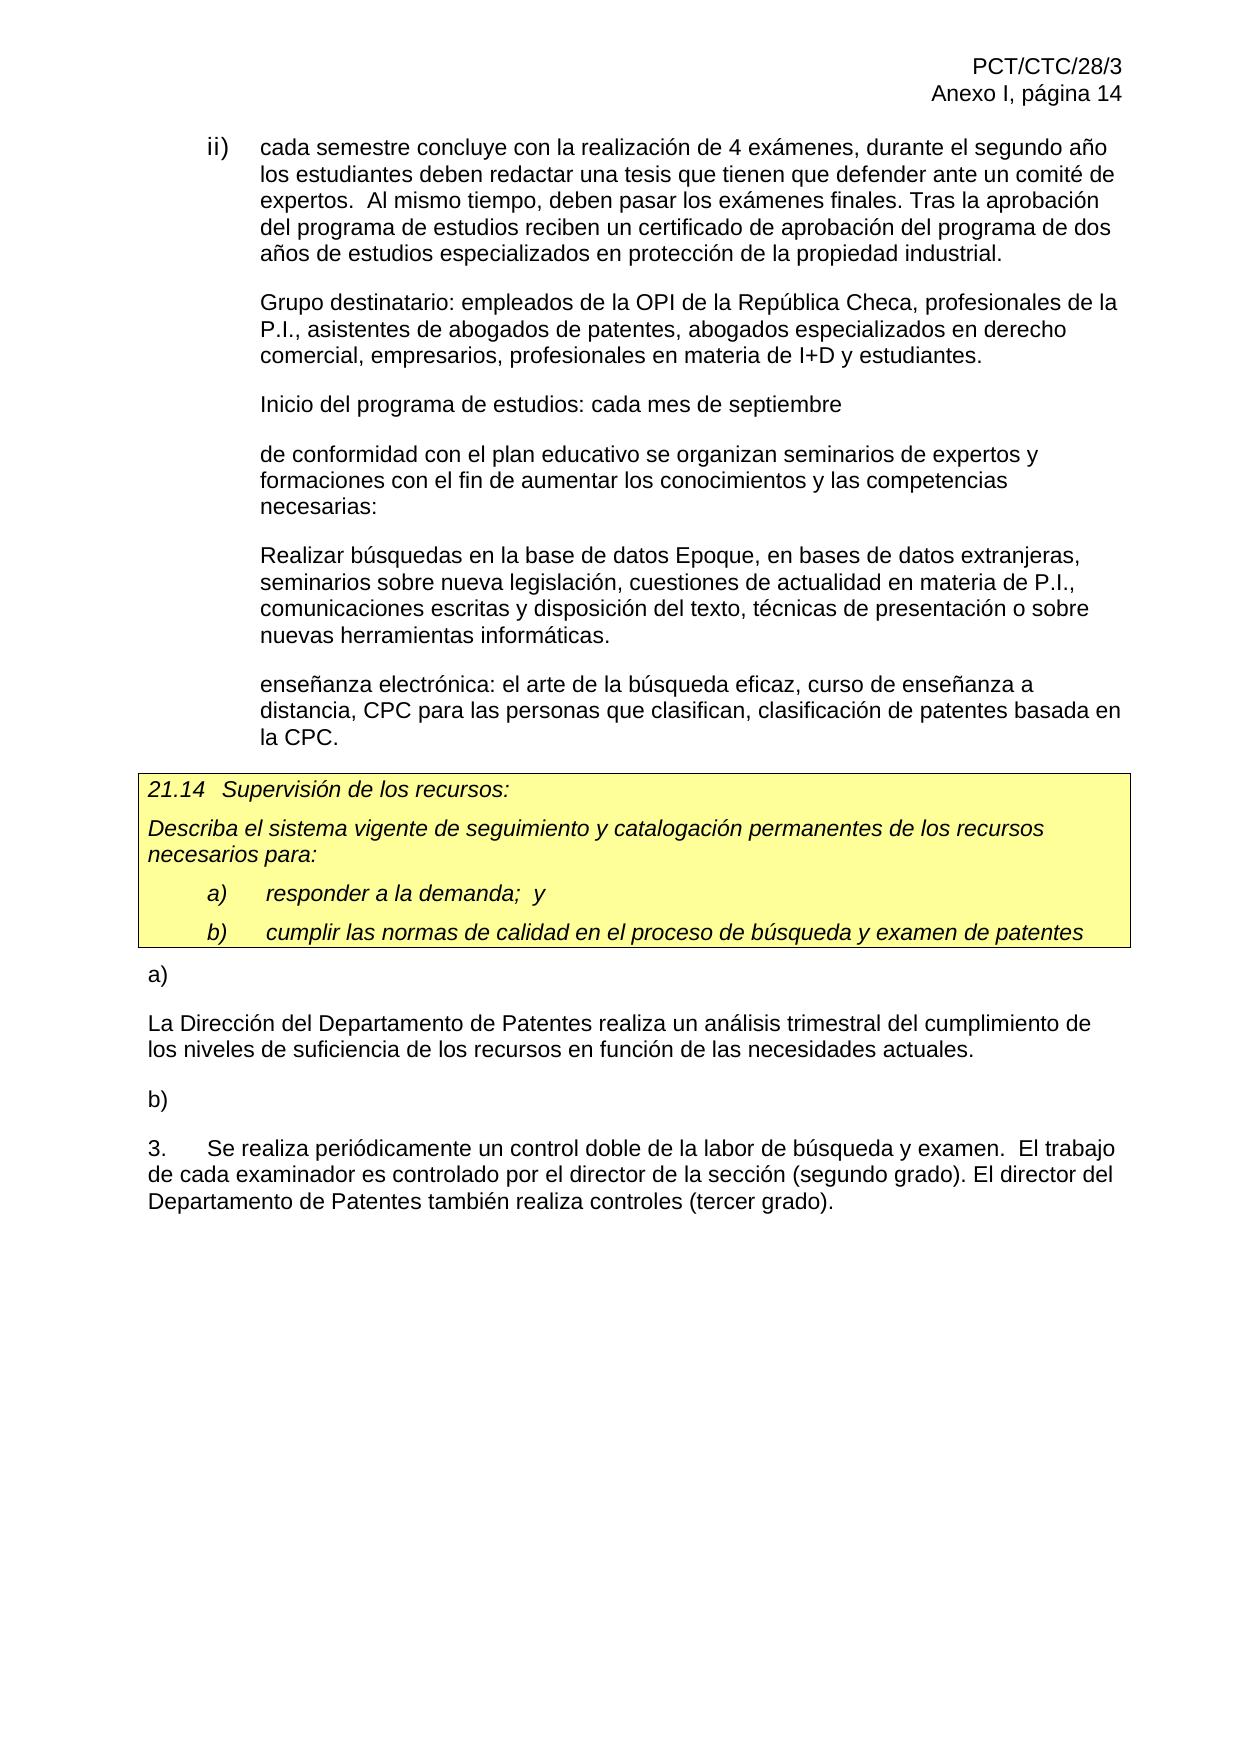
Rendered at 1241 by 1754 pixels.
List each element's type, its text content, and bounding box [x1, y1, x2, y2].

text b) cumplir las normas de calidad en el proceso de búsqueda y examen de patentes [139, 916, 1130, 947]
text Grupo destinatario: empleados de la OPI de la República Checa, profesionales de la P.I., asistentes de abogados de patentes, abogados especializados en derecho comercial, empresarios, profesionales en materia de I+D y estudiantes. [260, 289, 1122, 368]
text b) [148, 1086, 1122, 1112]
list cada semestre concluye con la realización de 4 exámenes, durante el segundo año los estudiantes deben redactar una tesis que tienen que defender ante un comité de expertos. Al mismo tiempo, deben pasar los exámenes finales. Tras la aprobación del programa de estudios reciben un certificado de aprobación del programa de dos años de estudios especializados en protección de la propiedad industrial. [207, 132, 1122, 266]
text a) [148, 961, 1122, 987]
text Se realiza periódicamente un control doble de la labor de búsqueda y examen. El trabajo de cada examinador es controlado por el director de la sección (segundo grado). El director del Departamento de Patentes también realiza controles (tercer grado). [148, 1135, 1122, 1214]
text a) responder a la demanda; y [139, 877, 1130, 906]
text de conformidad con el plan educativo se organizan seminarios de expertos y formaciones con el fin de aumentar los conocimientos y las competencias necesarias: [260, 441, 1122, 519]
text enseñanza electrónica: el arte de la búsqueda eficaz, curso de enseñanza a distancia, CPC para las personas que clasifican, clasificación de patentes basada en la CPC. [260, 671, 1122, 750]
text Realizar búsquedas en la base de datos Epoque, en bases de datos extranjeras, seminarios sobre nueva legislación, cuestiones de actualidad en materia de P.I., comunicaciones escritas y disposición del texto, técnicas de presentación o sobre nuevas herramientas informáticas. [260, 542, 1122, 648]
text Describa el sistema vigente de seguimiento y catalogación permanentes de los recursos necesarios para: [139, 812, 1130, 867]
text Inicio del programa de estudios: cada mes de septiembre [260, 391, 1122, 418]
text La Dirección del Departamento de Patentes realiza un análisis trimestral del cumplimiento de los niveles de suficiencia de los recursos en función de las necesidades actuales. [148, 1010, 1122, 1063]
text 21.14 Supervisión de los recursos: [139, 774, 1130, 802]
